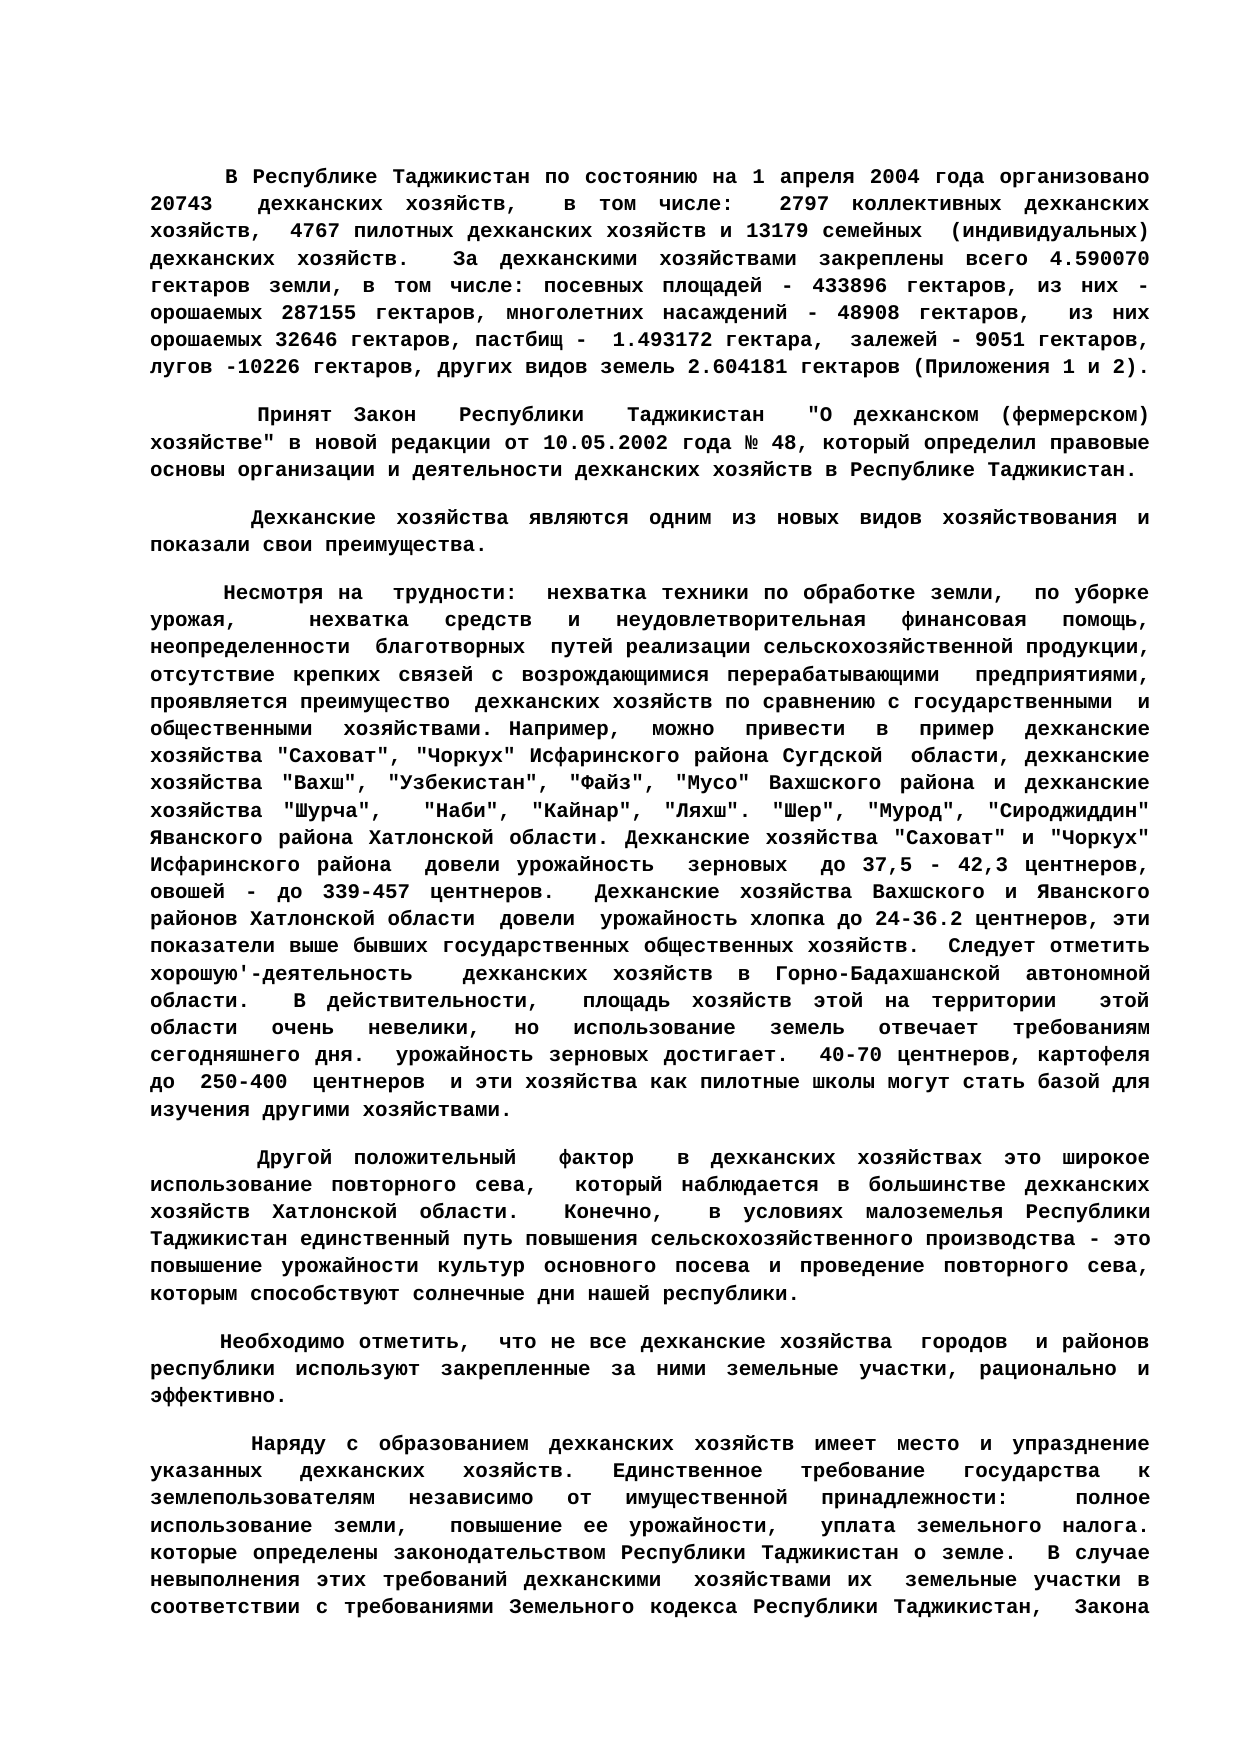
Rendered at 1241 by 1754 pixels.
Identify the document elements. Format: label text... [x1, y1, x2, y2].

text В Республике Таджикистан по состоянию на 1 апреля 2004 года организовано 20743 дехканских хозяйств, в том числе: 2797 коллективных дехканских хозяйств, 4767 пилотных дехканских хозяйств и 13179 семейных (индивидуальных) дехканских хозяйств. За дехканскими хозяйствами закреплены всего земли, в том числе: посевных площадей - , из них - орошаемых , многолетних насаждений - , из них орошаемых , пастбищ - 1.493172 гектара, залежей - , лугов , других видов земель (Приложения 1 и 2). [150, 166, 1151, 380]
text Несмотря на трудности: нехватка техники по обработке земли, по уборке урожая, нехватка средств и неудовлетворительная финансовая помощь, неопределенности благотворных путей реализации сельскохозяйственной продукции, отсутствие крепких связей с возрождающимися перерабатывающими предприятиями, проявляется преимущество дехканских хозяйств по сравнению с государственными и общественными хозяйствами. Например, можно привести в пример дехканские хозяйства "Саховат", "Чоркух" Исфаринского района Сугдской области, дехканские хозяйства "Вахш", "Узбекистан", "Файз", "Мусо" Вахшского района и дехканские хозяйства "Шурча", "Наби", "Кайнар", "Ляхш". "Шер", "Мурод", "Сироджиддин" Яванского района Хатлонской области. Дехканские хозяйства "Саховат" и "Чоркух" Исфаринского района довели урожайность зерновых до 37,5 - 42,3 центнеров, овошей - до 339-457 центнеров. Дехканские хозяйства Вахшского и Яванского районов Хатлонской области довели урожайность хлопка до 24-36.2 центнеров, эти показатели выше бывших государственных общественных хозяйств. Следует отметить хорошую'-деятельность дехканских хозяйств в Горно-Бадахшанской автономной области. В действительности, площадь хозяйств этой на территории этой области очень невелики, но использование земель отвечает требованиям сегодняшнего дня. урожайность зерновых достигает. 40-70 центнеров, картофеля до 250-400 центнеров и эти хозяйства как пилотные школы могут стать базой для изучения другими хозяйствами. [150, 582, 1151, 1122]
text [150, 1433, 1151, 1620]
text Необходимо отметить, что не все дехканские хозяйства городов и районов республики используют закрепленные за ними земельные участки, рационально и эффективно. [150, 1331, 1151, 1409]
text Другой положительный фактор в дехканских хозяйствах это широкое использование повторного сева, который наблюдается в большинстве дехканских хозяйств Хатлонской области. Конечно, в условиях малоземелья Республики Таджикистан единственный путь повышения сельскохозяйственного производства - это повышение урожайности культур основного посева и проведение повторного сева, которым способствуют солнечные дни нашей республики. [150, 1147, 1151, 1306]
text Принят Закон Республики Таджикистан "О дехканском (фермерском) хозяйстве" в новой редакции от 10.05.2002 года № 48, который определил правовые основы организации и деятельности дехканских хозяйств в Республике Таджикистан. [150, 404, 1151, 482]
text Дехканские хозяйства являются одним из новых видов хозяйствования и показали свои преимущества. [150, 507, 1151, 558]
